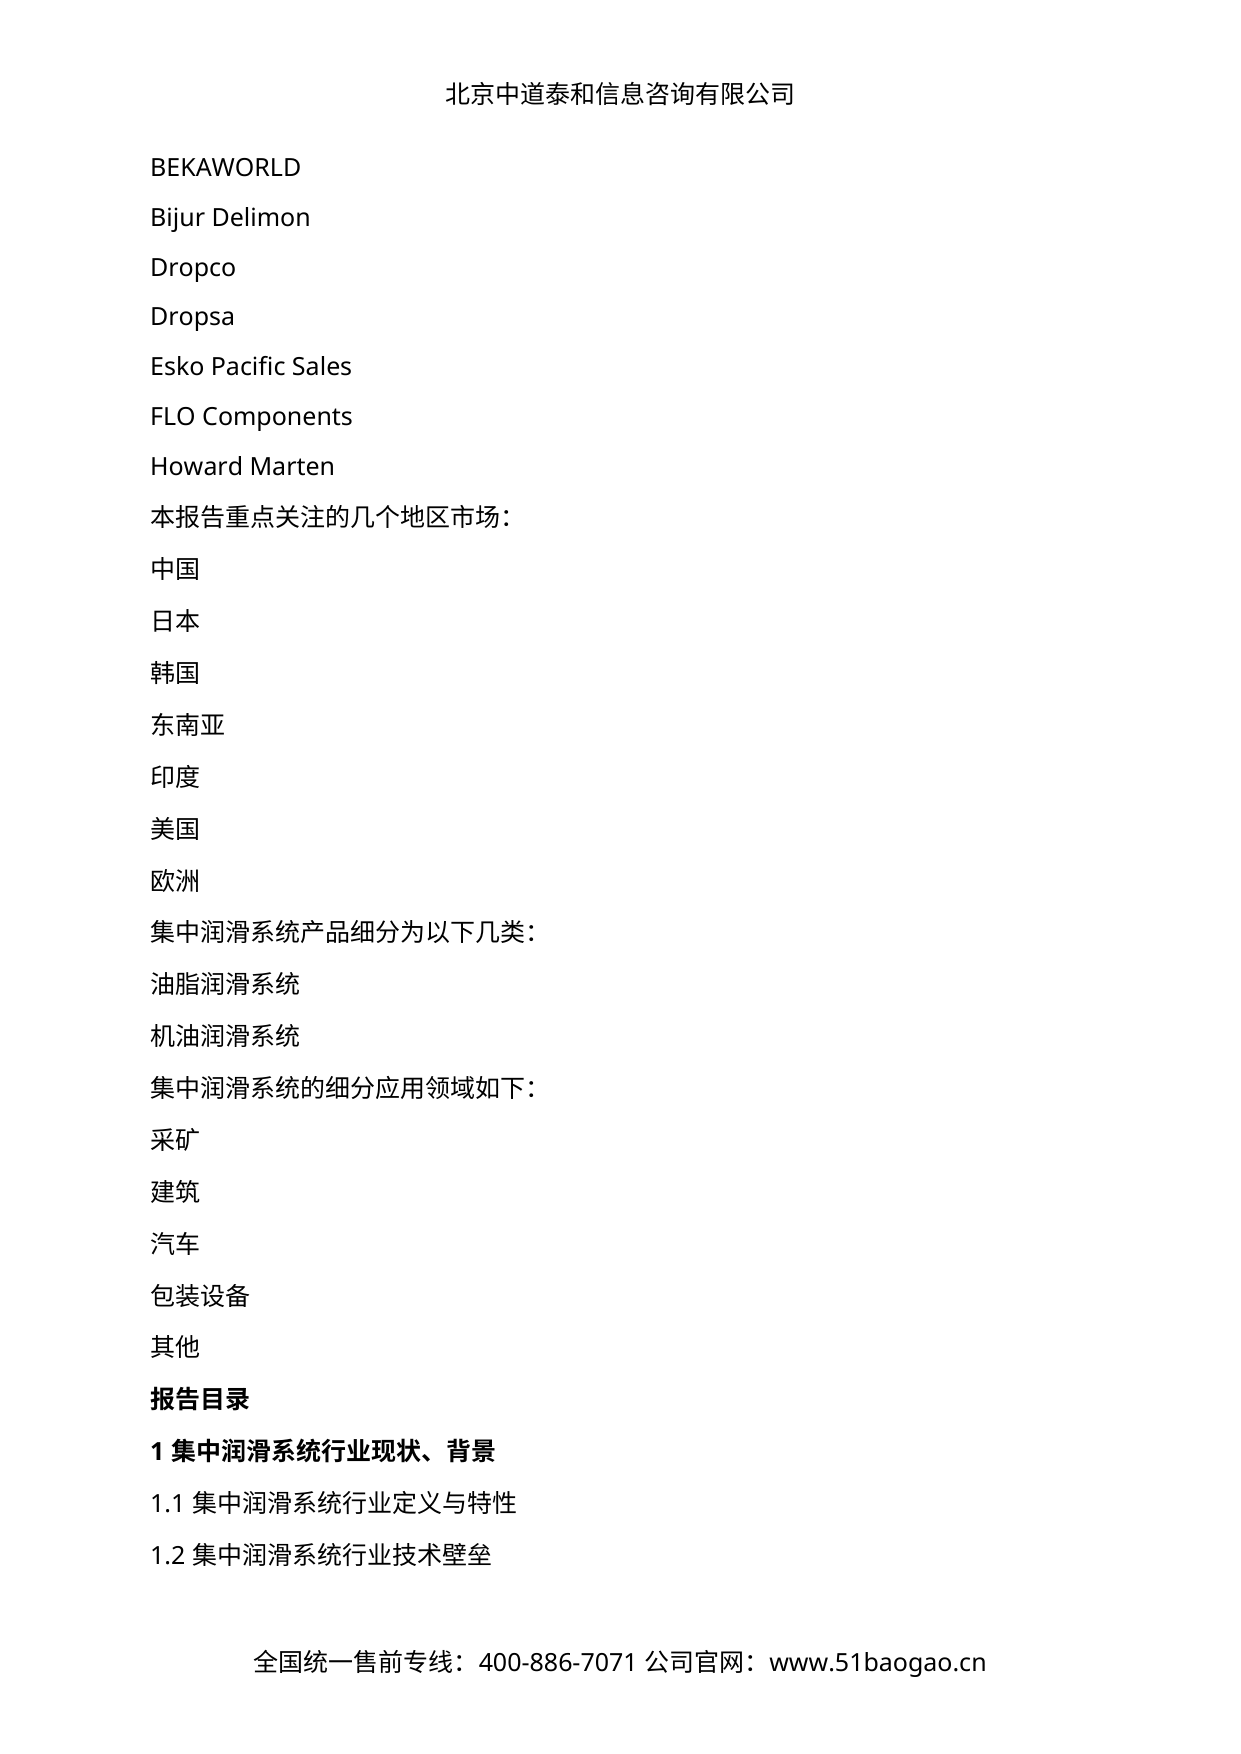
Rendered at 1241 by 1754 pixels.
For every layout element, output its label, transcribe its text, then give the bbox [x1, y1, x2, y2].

text Bijur Delimon [150, 200, 1090, 234]
text 集中润滑系统产品细分为以下几类： [150, 913, 1090, 949]
text Esko Pacific Sales [150, 349, 1090, 383]
text 建筑 [150, 1172, 1090, 1208]
text BEKAWORLD [150, 150, 1090, 184]
text 油脂润滑系统 [150, 965, 1090, 1001]
text Howard Marten [150, 448, 1090, 482]
text 1 集中润滑系统行业现状、背景 [150, 1432, 1090, 1468]
text 日本 [150, 602, 1090, 638]
text 东南亚 [150, 705, 1090, 742]
text 美国 [150, 809, 1090, 845]
text 本报告重点关注的几个地区市场： [150, 498, 1090, 534]
text 机油润滑系统 [150, 1017, 1090, 1053]
text 集中润滑系统的细分应用领域如下： [150, 1068, 1090, 1105]
text 其他 [150, 1328, 1090, 1364]
text 报告目录 [150, 1380, 1090, 1416]
text Dropsa [150, 299, 1090, 333]
text 中国 [150, 550, 1090, 586]
text 1.2 集中润滑系统行业技术壁垒 [150, 1535, 1090, 1572]
text 汽车 [150, 1224, 1090, 1260]
text 采矿 [150, 1120, 1090, 1157]
text 包装设备 [150, 1276, 1090, 1312]
text 1.1 集中润滑系统行业定义与特性 [150, 1483, 1090, 1520]
text FLO Components [150, 398, 1090, 432]
text Dropco [150, 249, 1090, 283]
text 欧洲 [150, 861, 1090, 897]
text 印度 [150, 757, 1090, 793]
text 韩国 [150, 653, 1090, 690]
